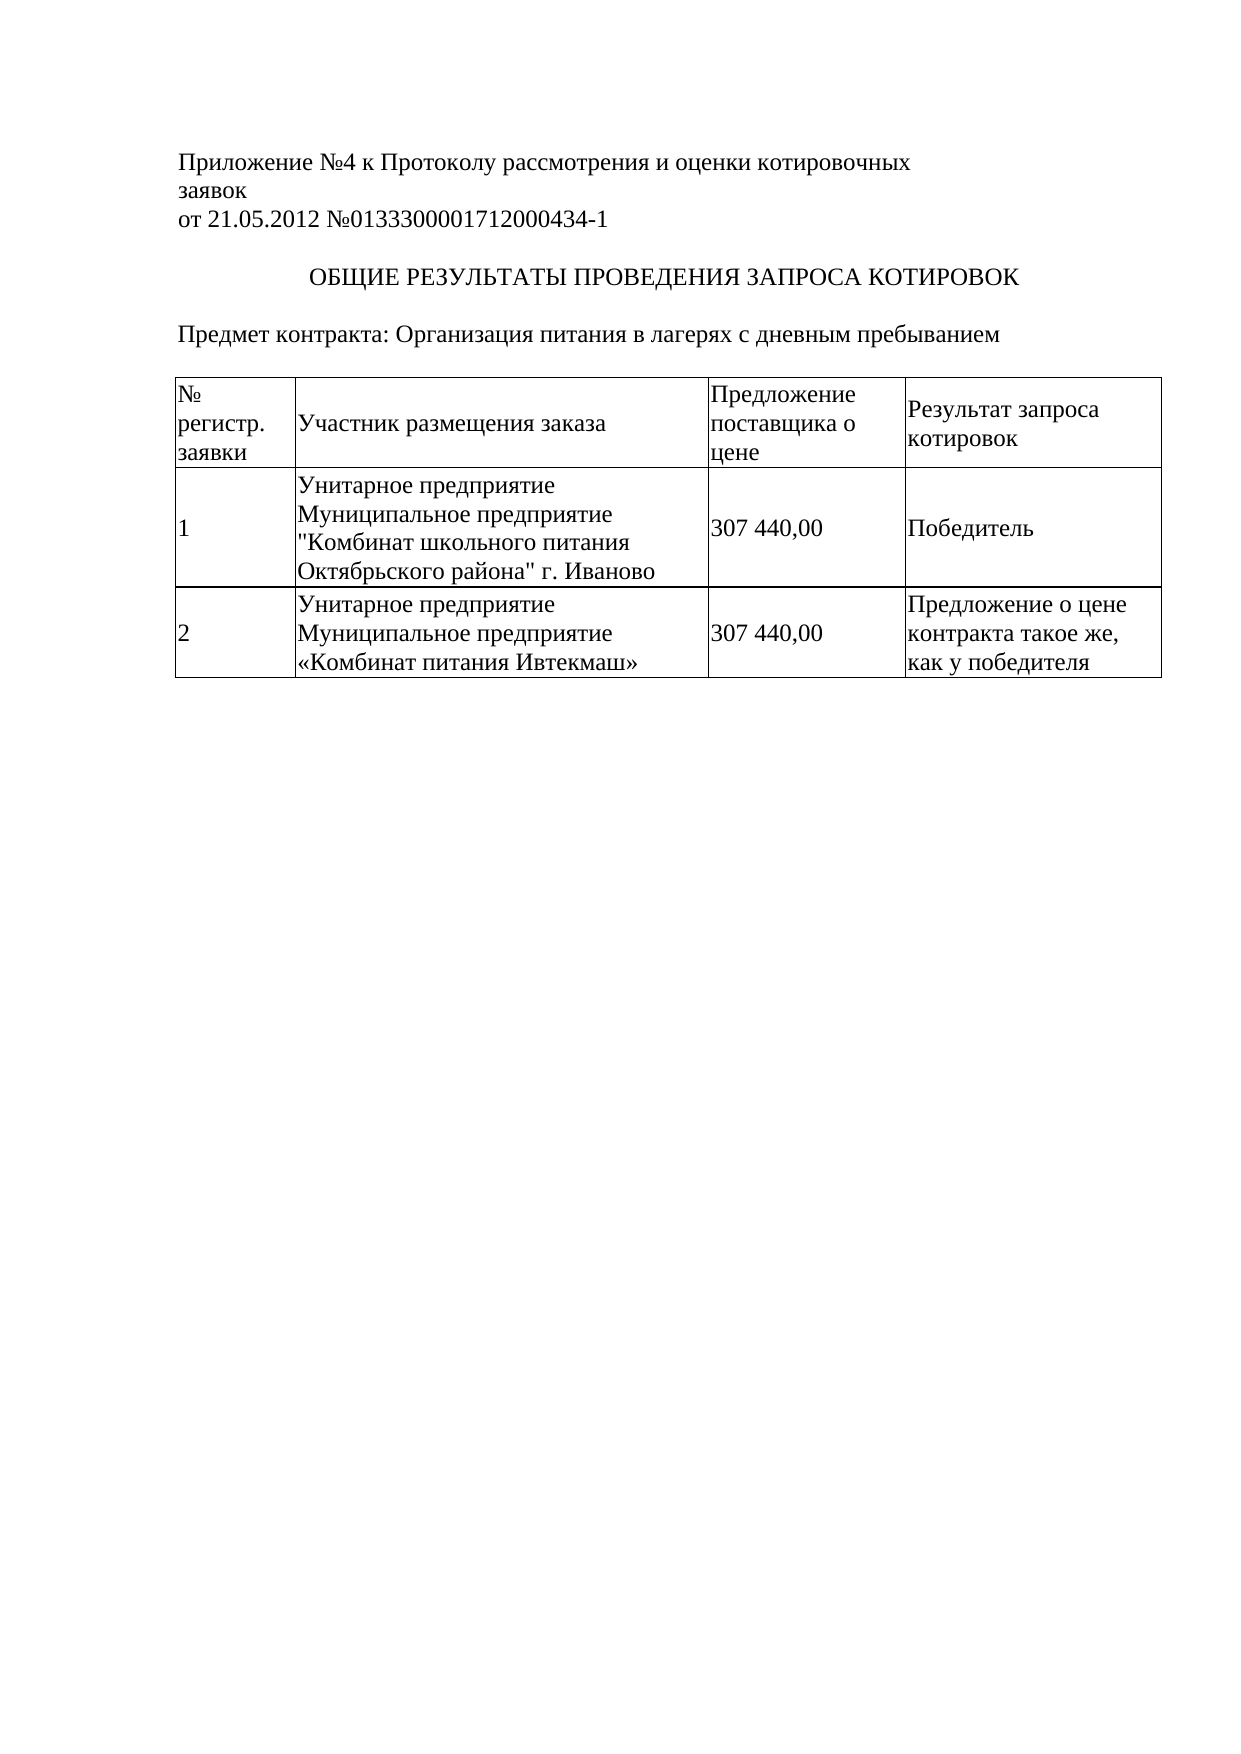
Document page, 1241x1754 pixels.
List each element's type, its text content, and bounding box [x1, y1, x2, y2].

table_header Результат запроса котировок [906, 378, 1161, 467]
table_cell Унитарное предприятие Муниципальное предприятие «Комбинат питания Ивтекмаш» [296, 588, 708, 677]
table_cell 2 [176, 588, 295, 677]
text Предмет контракта: Организация питания в лагерях с дневным пребыванием [177, 319, 1152, 348]
table_cell Победитель [906, 468, 1161, 586]
table_cell Унитарное предприятие Муниципальное предприятие "Комбинат школьного питания Октябрьского района" г. Иваново [296, 468, 708, 586]
table_cell 1 [176, 468, 295, 586]
table_cell Предложение о цене контракта такое же, как у победителя [906, 588, 1161, 677]
table_cell 307 440,00 [709, 468, 905, 586]
table_header № регистр. заявки [176, 378, 295, 467]
table_cell 307 440,00 [709, 588, 905, 677]
table_header Приложение №4 к Протоколу рассмотрения и оценки котировочных заявок от 21.05.2012 №0133300001712000434-1 [178, 147, 986, 233]
table_header Участник размещения заказа [296, 378, 708, 467]
text ОБЩИЕ РЕЗУЛЬТАТЫ ПРОВЕДЕНИЯ ЗАПРОСА КОТИРОВОК [177, 262, 1152, 291]
table_header Предложение поставщика о цене [709, 378, 905, 467]
